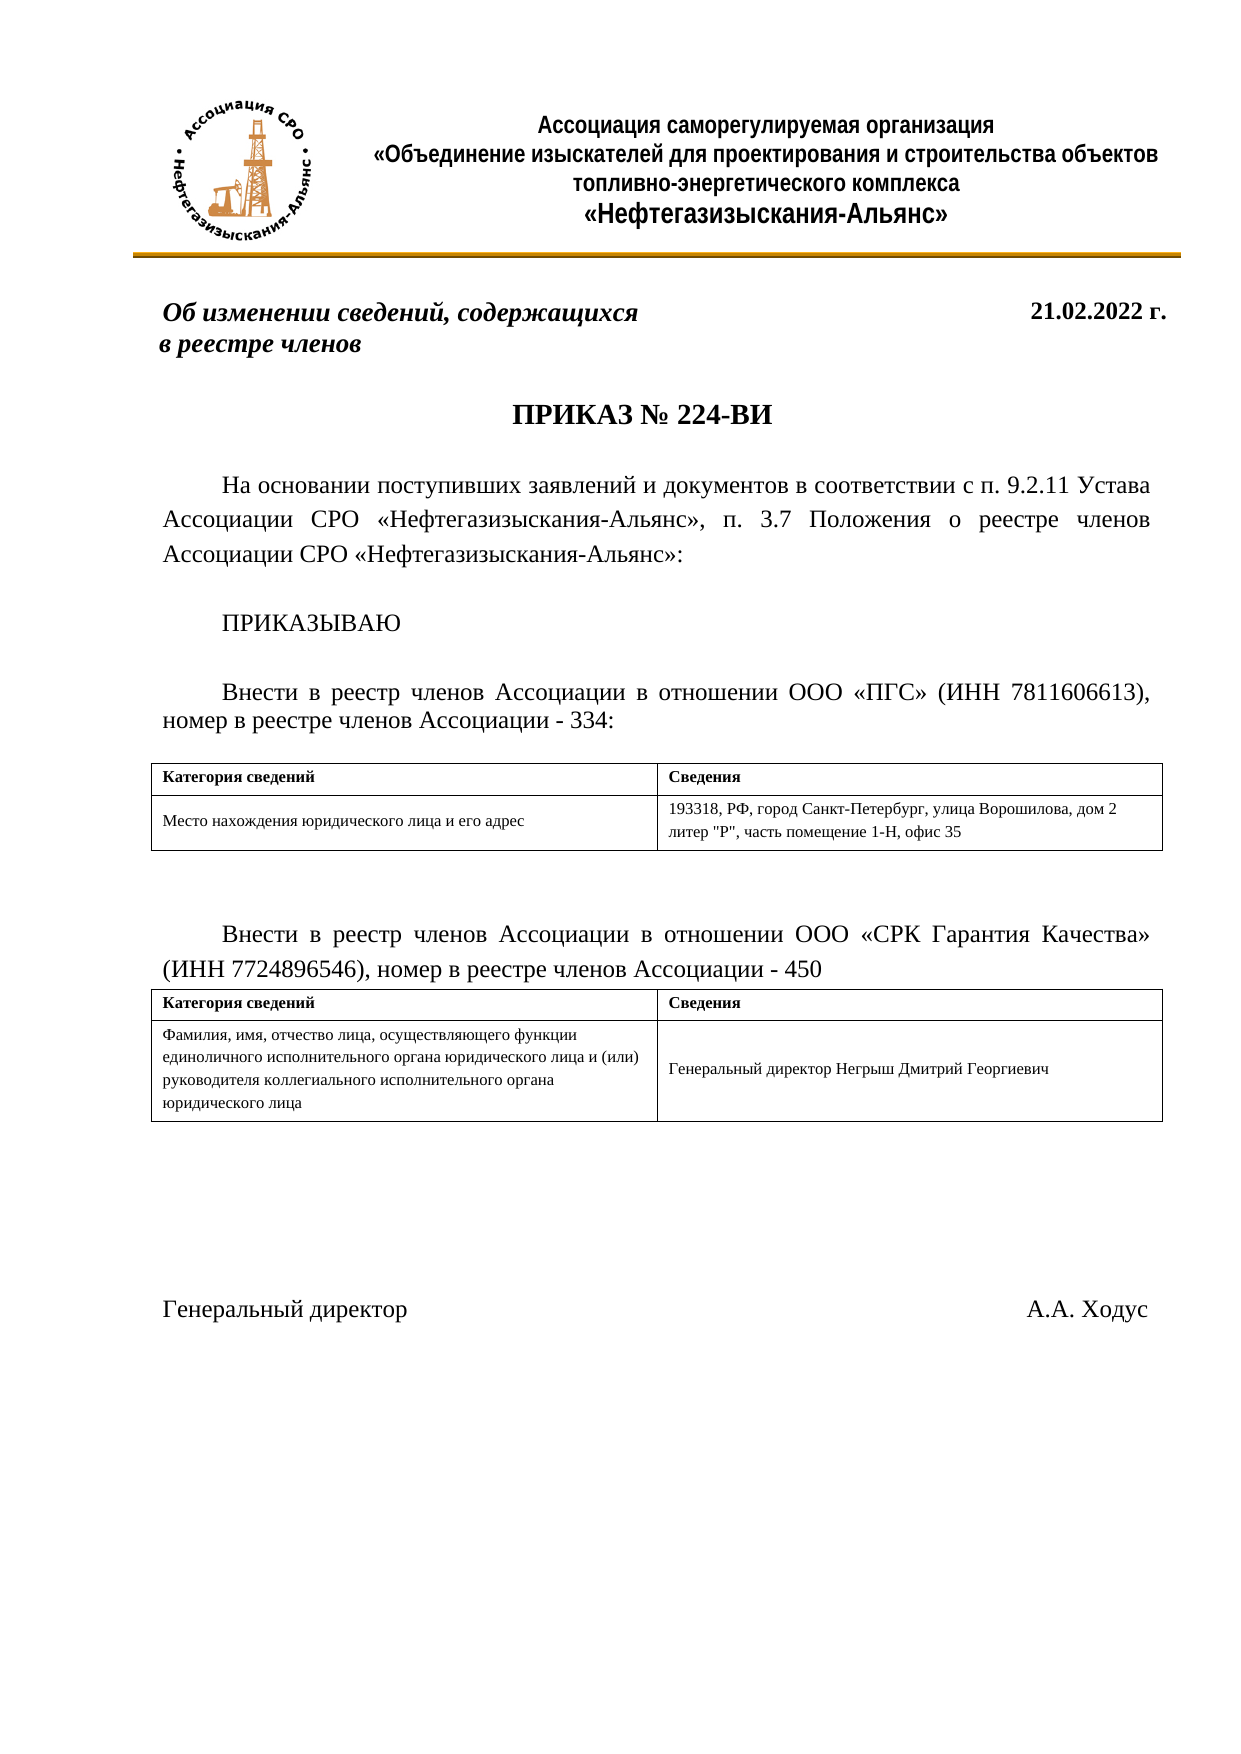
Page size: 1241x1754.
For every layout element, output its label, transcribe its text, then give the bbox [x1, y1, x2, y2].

table_header Об изменении сведений, содержащихся в реестре членов [148, 296, 657, 358]
table_cell Место нахождения юридического лица и его адрес [152, 796, 657, 849]
text Внести в реестр членов Ассоциации в отношении ООО «СРК Гарантия Качества» (ИНН 7724896546), номер в реестре членов Ассоциации - 450 [162, 919, 1152, 983]
table_header Сведения [658, 764, 1162, 795]
table_cell Фамилия, имя, отчество лица, осуществляющего функции единоличного исполнительного органа юридического лица и (или) руководителя коллегиального исполнительного органа юридического лица [152, 1021, 657, 1121]
table_cell 193318, РФ, город Санкт-Петербург, улица Ворошилова, дом 2 литер "Р", часть помещение 1-Н, офис 35 [658, 796, 1162, 849]
table_header Ассоциация саморегулируемая организация «Объединение изыскателей для проектирования и строительства объектов топливно-энергетического комплекса «Нефтегазизыскания-Альянс» [351, 89, 1181, 251]
text Внести в реестр членов Ассоциации в отношении ООО «ПГС» (ИНН 7811606613), номер в реестре членов Ассоциации - 334: [162, 677, 1152, 734]
table_header 21.02.2022 г. [657, 296, 1181, 358]
text ПРИКАЗ № 224-ВИ [133, 397, 1152, 431]
table_header [133, 89, 351, 251]
table_header Категория сведений [152, 764, 657, 795]
text Генеральный директор А.А. Ходус [162, 1294, 1152, 1323]
table_header Категория сведений [152, 990, 657, 1020]
picture [165, 93, 319, 247]
text ПРИКАЗЫВАЮ [162, 608, 1152, 637]
table_cell Генеральный директор Негрыш Дмитрий Георгиевич [658, 1021, 1162, 1121]
table_header Сведения [658, 990, 1162, 1020]
text На основании поступивших заявлений и документов в соответствии с п. 9.2.11 Устава Ассоциации СРО «Нефтегазизыскания-Альянс», п. 3.7 Положения о реестре членов Ассоциации СРО «Нефтегазизыскания-Альянс»: [162, 470, 1152, 568]
